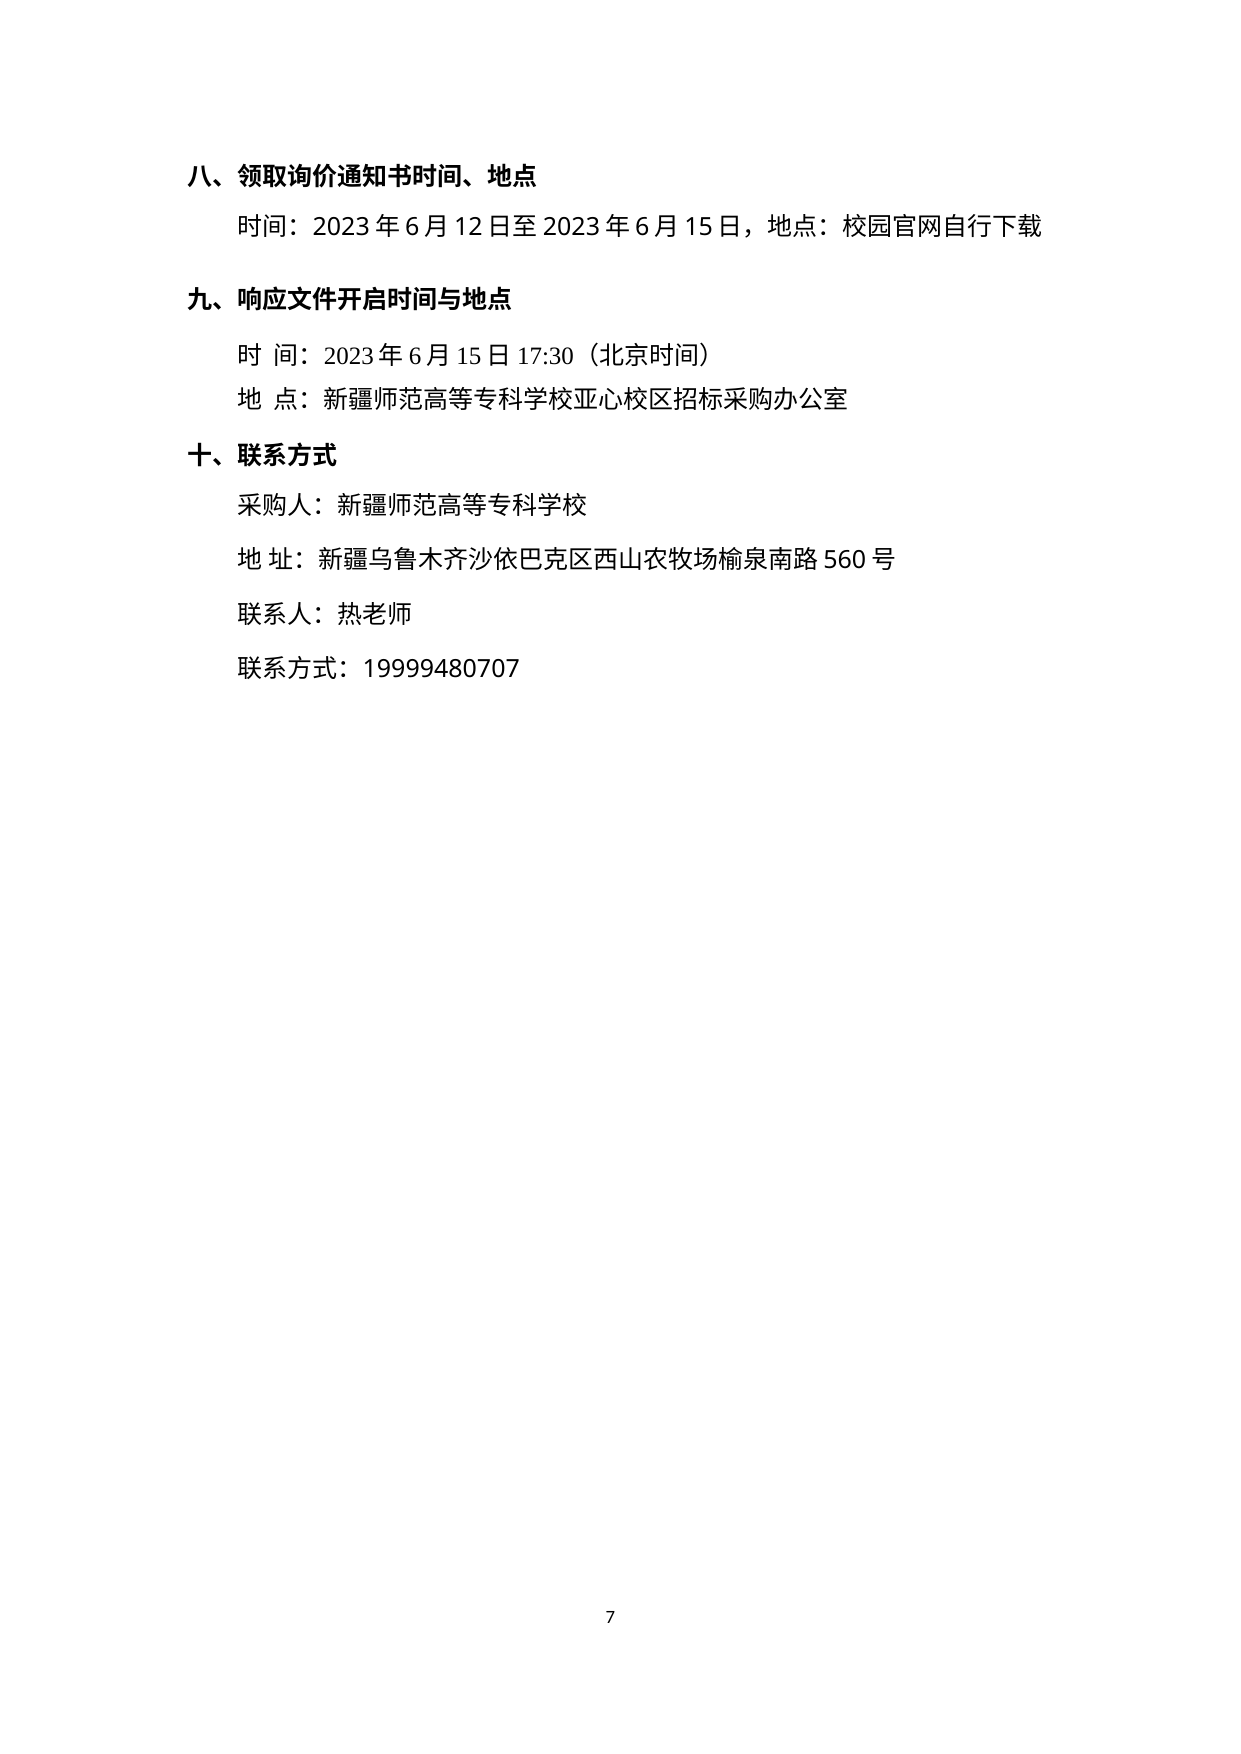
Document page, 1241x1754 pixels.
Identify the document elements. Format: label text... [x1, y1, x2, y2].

text 地 址：新疆乌鲁木齐沙依巴克区西山农牧场榆泉南路560号 [187, 540, 1053, 576]
text 八、领取询价通知书时间、地点 [187, 150, 1053, 194]
text 联系方式：19999480707 [187, 649, 1053, 685]
text 十、联系方式 [187, 429, 1053, 473]
text 联系人：热老师 [187, 594, 1053, 631]
text 时间：2023年6月12日至2023年6月15日，地点：校园官网自行下载 [187, 206, 1053, 242]
text 地 点：新疆师范高等专科学校亚心校区招标采购办公室 [187, 373, 1053, 417]
text 采购人：新疆师范高等专科学校 [187, 486, 1053, 522]
text 时 间：2023年6月15日 17:30（北京时间） [187, 329, 1053, 373]
text 九、响应文件开启时间与地点 [187, 273, 1053, 317]
